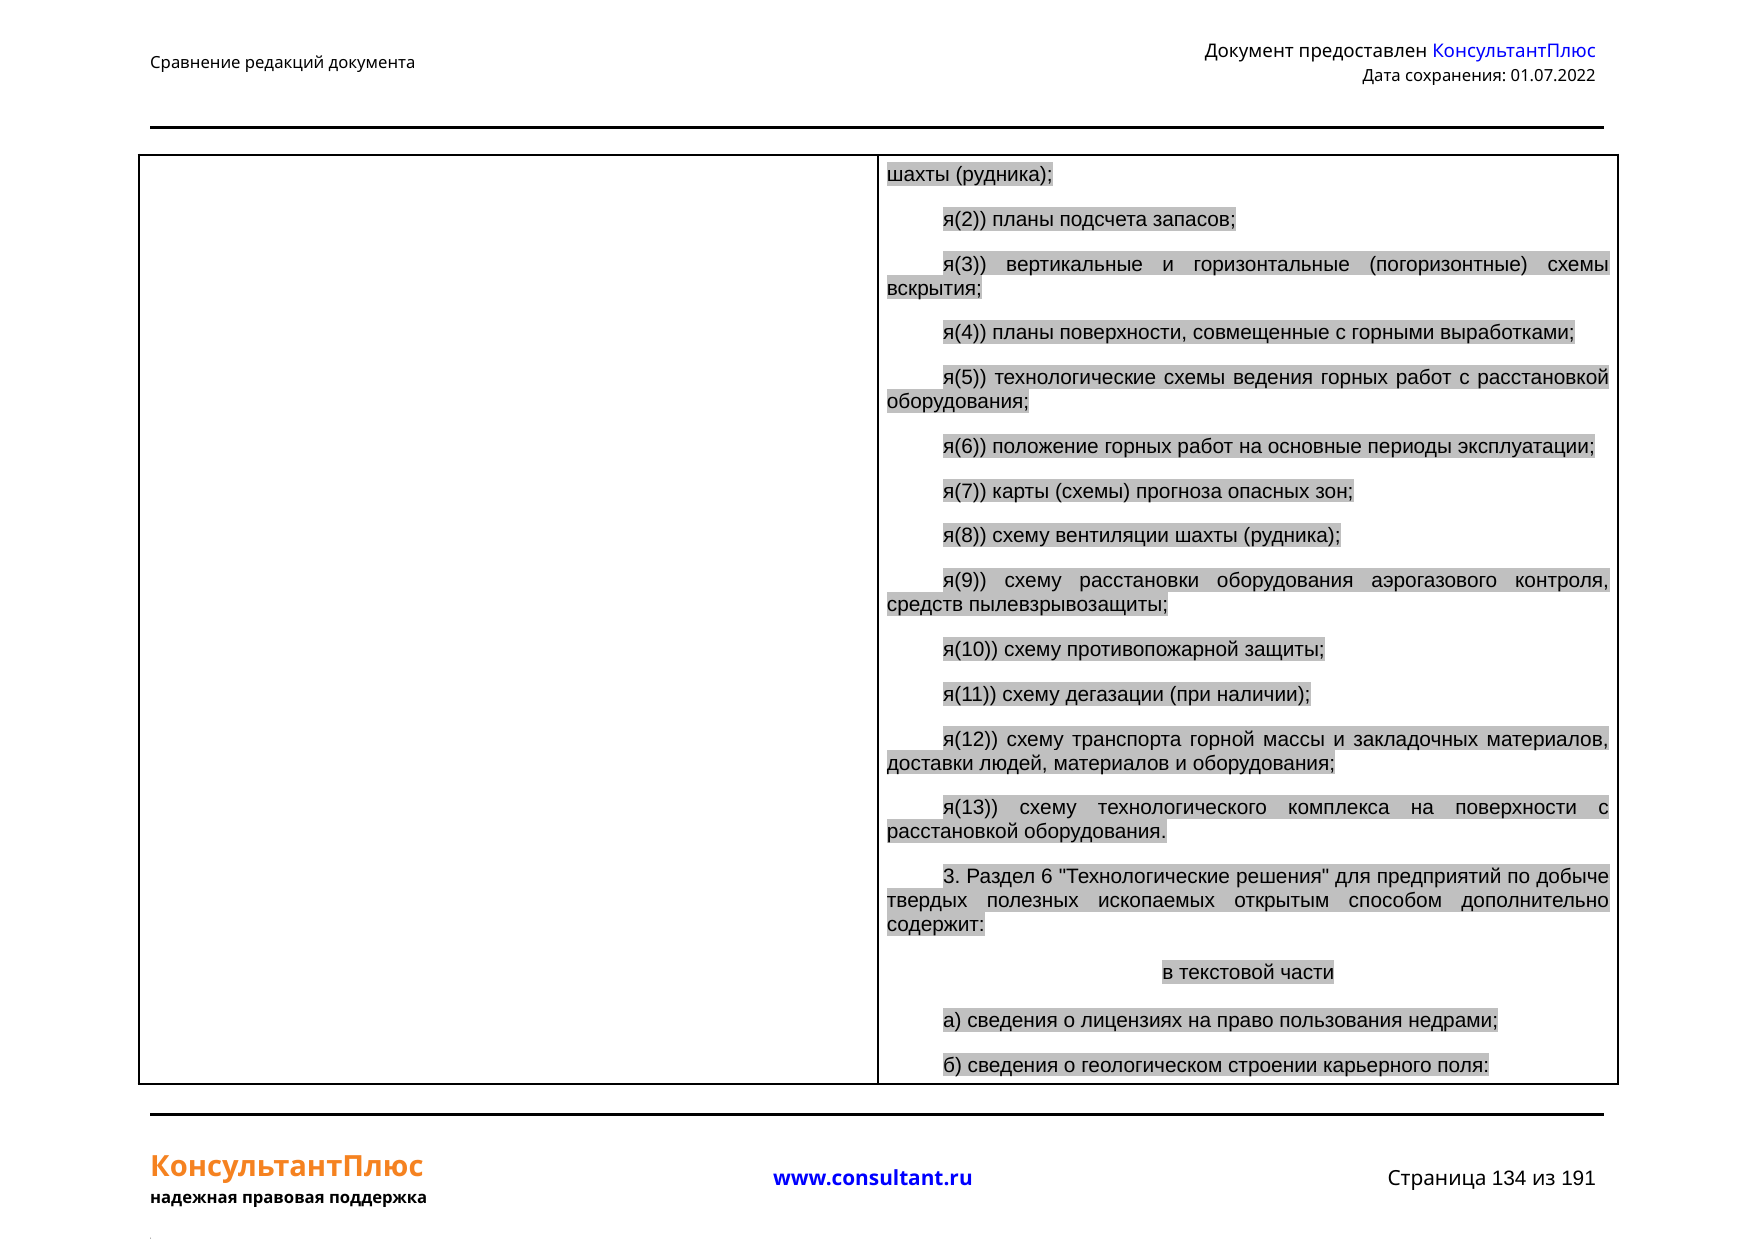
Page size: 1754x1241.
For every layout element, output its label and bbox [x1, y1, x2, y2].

table_cell [140, 156, 877, 1083]
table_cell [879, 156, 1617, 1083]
